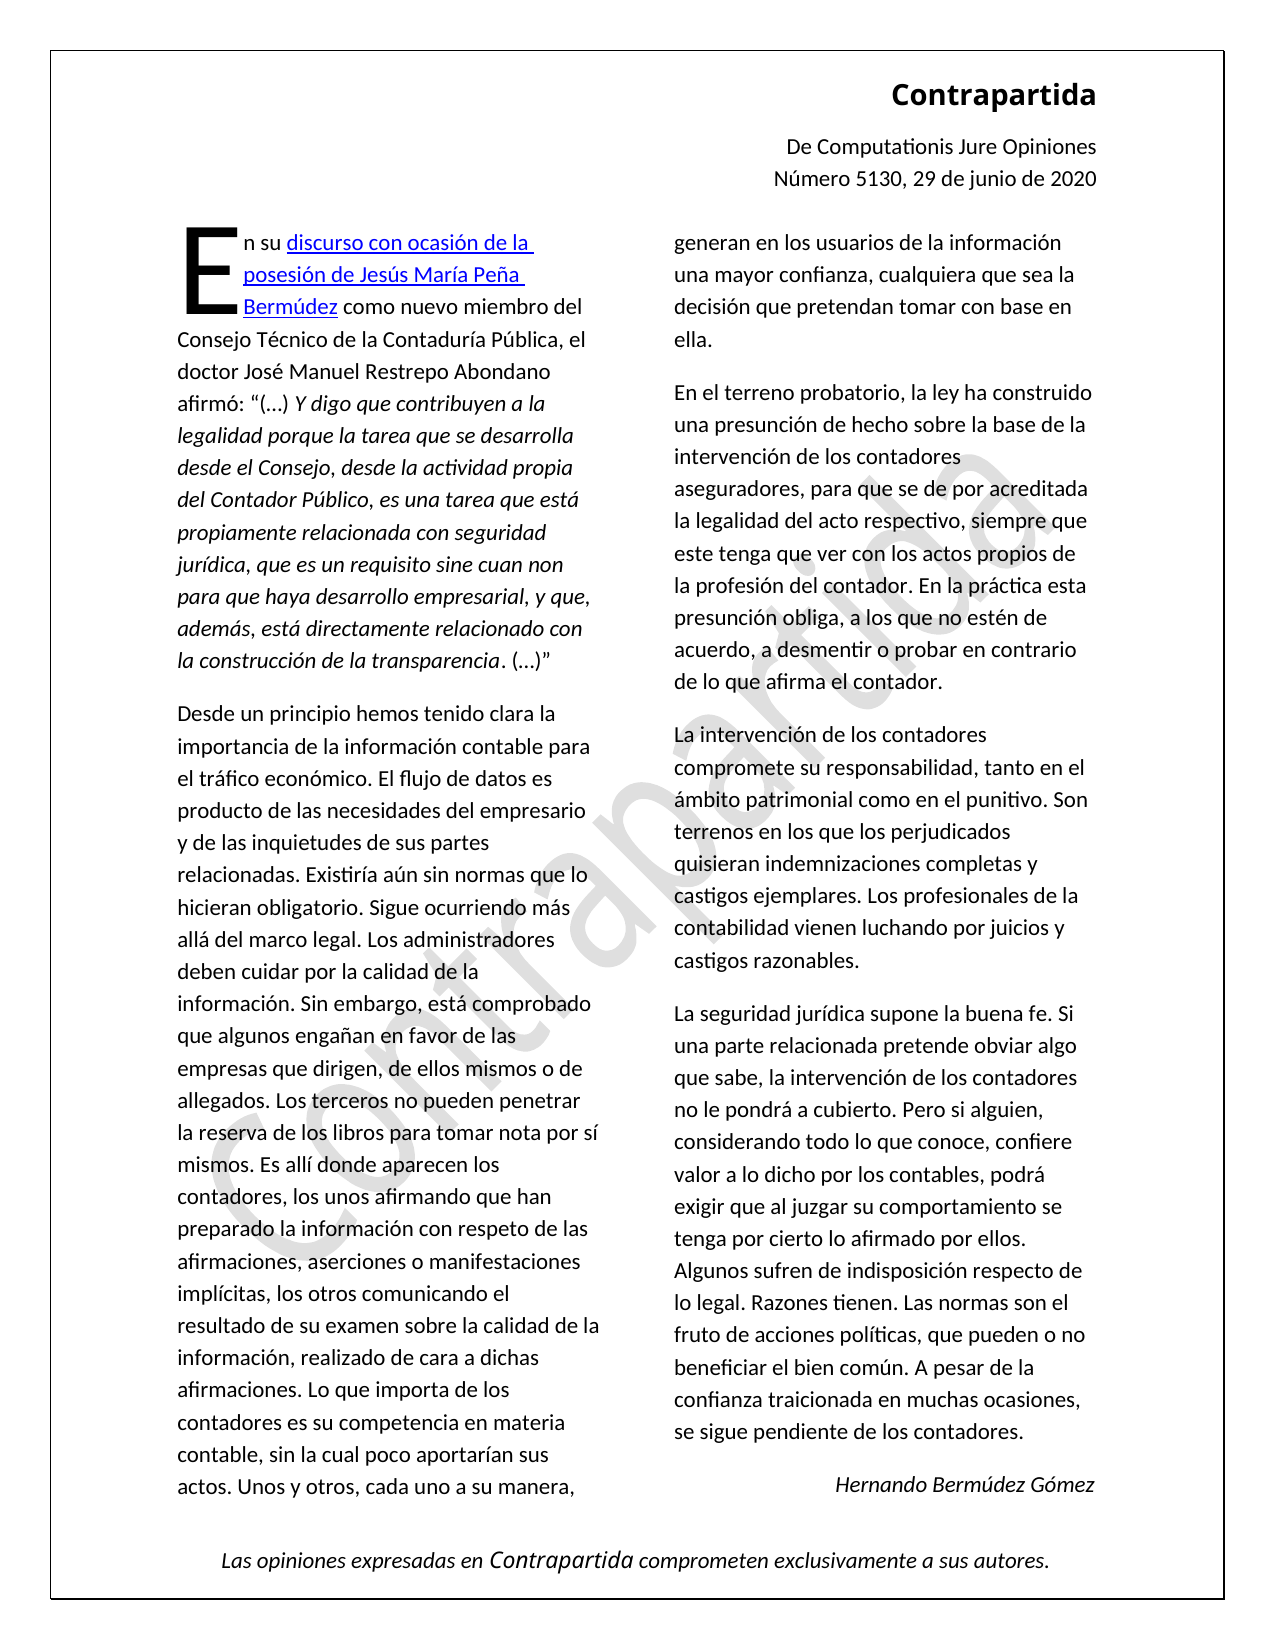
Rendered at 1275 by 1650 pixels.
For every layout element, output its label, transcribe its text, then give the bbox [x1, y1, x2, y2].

text La intervención de los contadores compromete su responsabilidad, tanto en el ámbito patrimonial como en el punitivo. Son terrenos en los que los perjudicados quisieran indemnizaciones completas y castigos ejemplares. Los profesionales de la contabilidad vienen luchando por juicios y castigos razonables. [674, 720, 1097, 974]
text La seguridad jurídica supone la buena fe. Si una parte relacionada pretende obviar algo que sabe, la intervención de los contadores no le pondrá a cubierto. Pero si alguien, considerando todo lo que conoce, confiere valor a lo dicho por los contables, podrá exigir que al juzgar su comportamiento se tenga por cierto lo afirmado por ellos. Algunos sufren de indisposición respecto de lo legal. Razones tienen. Las normas son el fruto de acciones políticas, que pueden o no beneficiar el bien común. A pesar de la confianza traicionada en muchas ocasiones, se sigue pendiente de los contadores. [674, 999, 1097, 1445]
text Desde un principio hemos tenido clara la importancia de la información contable para el tráfico económico. El flujo de datos es producto de las necesidades del empresario y de las inquietudes de sus partes relacionadas. Existiría aún sin normas que lo hicieran obligatorio. Sigue ocurriendo más allá del marco legal. Los administradores deben cuidar por la calidad de la información. Sin embargo, está comprobado que algunos engañan en favor de las empresas que dirigen, de ellos mismos o de allegados. Los terceros no pueden penetrar la reserva de los libros para tomar nota por sí mismos. Es allí donde aparecen los contadores, los unos afirmando que han preparado la información con respeto de las afirmaciones, aserciones o manifestaciones implícitas, los otros comunicando el resultado de su examen sobre la calidad de la información, realizado de cara a dichas afirmaciones. Lo que importa de los contadores es su competencia en materia contable, sin la cual poco aportarían sus actos. Unos y otros, cada uno a su manera, generan en los usuarios de la información una mayor confianza, cualquiera que sea la decisión que pretendan tomar con base en ella. [177, 699, 600, 1500]
text n su discurso con ocasión de la posesión de Jesús María Peña Bermúdez como nuevo miembro del Consejo Técnico de la Contaduría Pública, el doctor José Manuel Restrepo Abondano afirmó: “(…) Y digo que contribuyen a la legalidad porque la tarea que se desarrolla desde el Consejo, desde la actividad propia del Contador Público, es una tarea que está propiamente relacionada con seguridad jurídica, que es un requisito sine cuan non para que haya desarrollo empresarial, y que, además, está directamente relacionado con la construcción de la transparencia. (…)” [177, 228, 600, 674]
text En el terreno probatorio, la ley ha construido una presunción de hecho sobre la base de la intervención de los contadores aseguradores, para que se de por acreditada la legalidad del acto respectivo, siempre que este tenga que ver con los actos propios de la profesión del contador. En la práctica esta presunción obliga, a los que no estén de acuerdo, a desmentir o probar en contrario de lo que afirma el contador. [674, 378, 1097, 695]
text Hernando Bermúdez Gómez [674, 1470, 1097, 1498]
